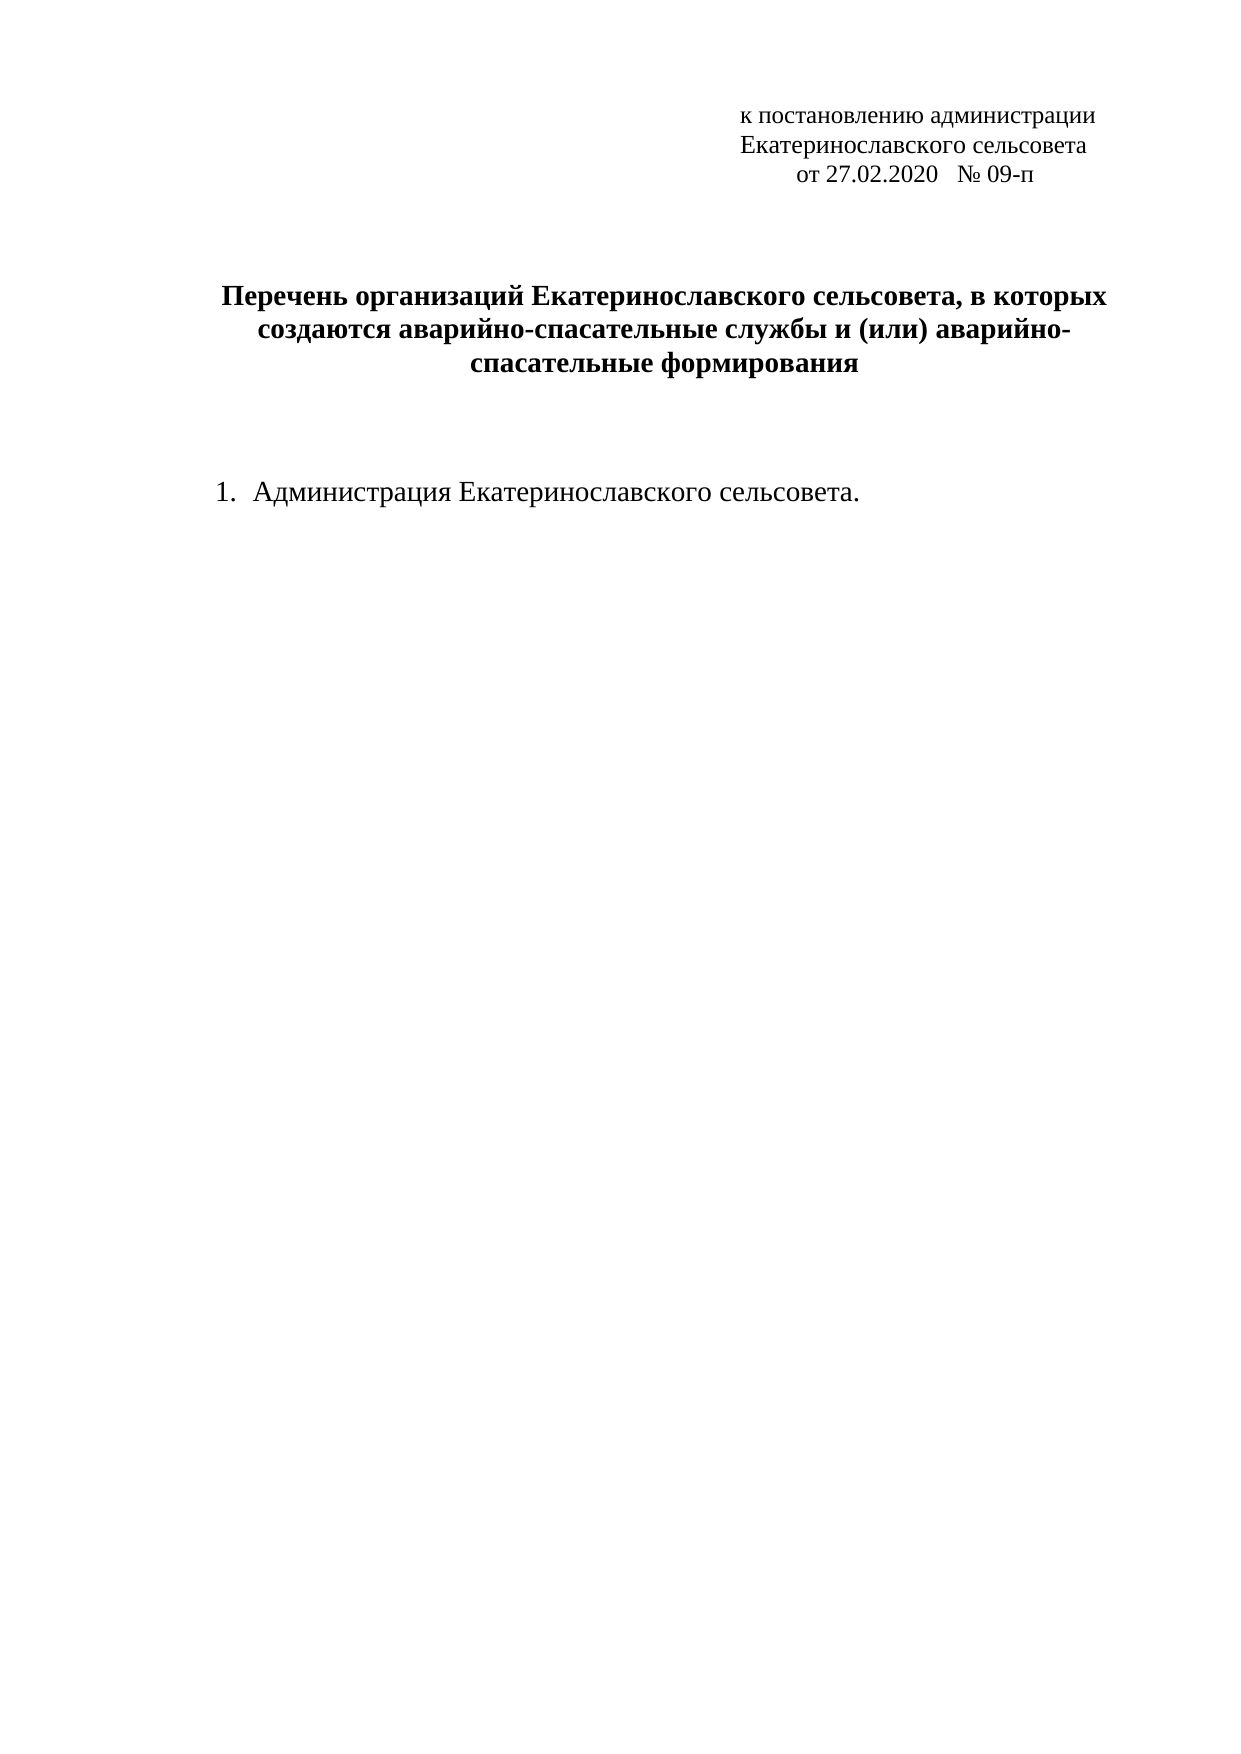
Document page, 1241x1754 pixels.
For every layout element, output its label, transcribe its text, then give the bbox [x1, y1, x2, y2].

text от 27.02.2020 № 09-п [177, 159, 1152, 188]
text к постановлению администрации [177, 100, 1152, 129]
text Екатеринославского сельсовета [177, 129, 1152, 159]
list Администрация Екатеринославского сельсовета. [215, 474, 1152, 507]
text Перечень организаций Екатеринославского сельсовета, в которых создаются аварийно-спасательные службы и (или) аварийно-спасательные формирования [177, 278, 1152, 378]
